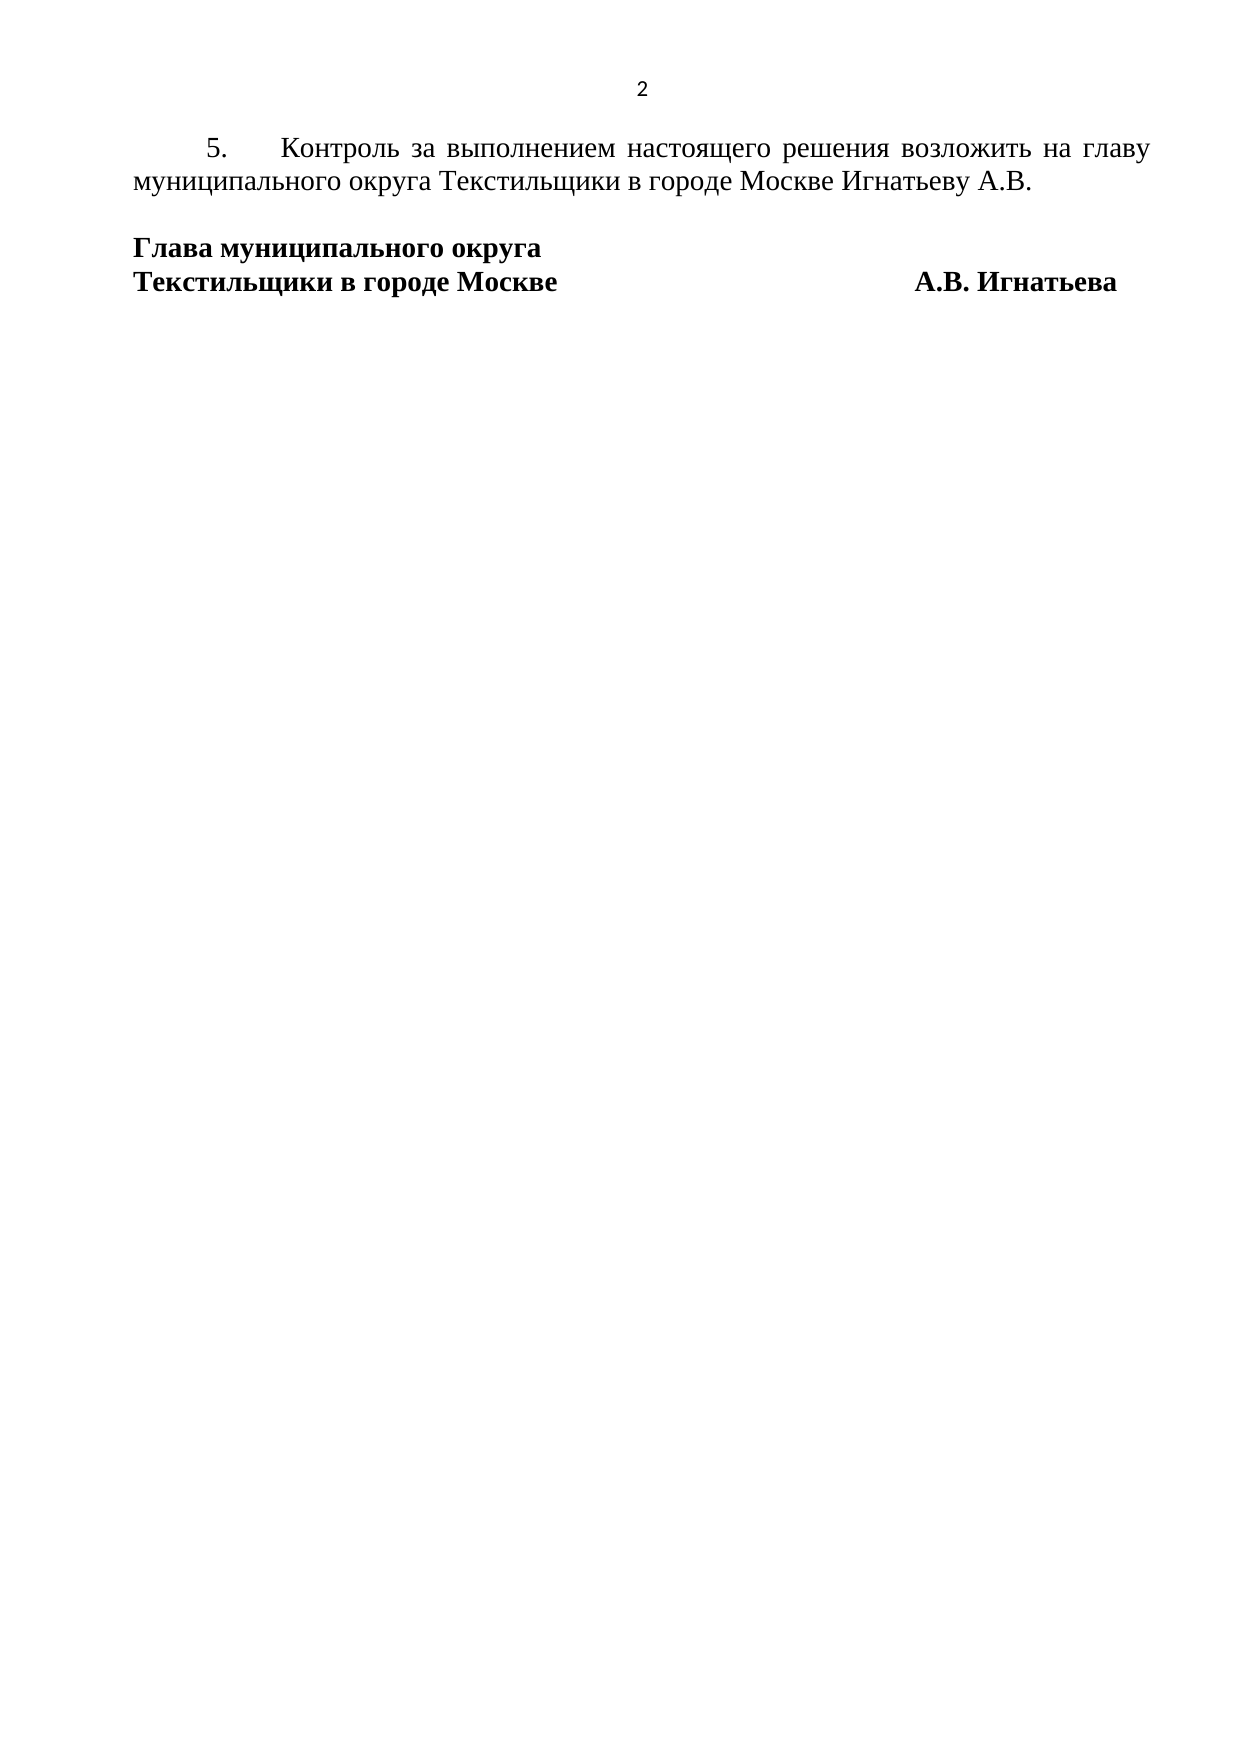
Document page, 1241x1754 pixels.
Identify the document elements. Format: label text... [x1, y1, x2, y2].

text Глава муниципального округа [133, 231, 1152, 264]
text Текстильщики в городе Москве А.В. Игнатьева [133, 264, 1152, 298]
list Контроль за выполнением настоящего решения возложить на главу муниципального округа Текстильщики в городе Москве Игнатьеву А.В. [133, 130, 1152, 197]
